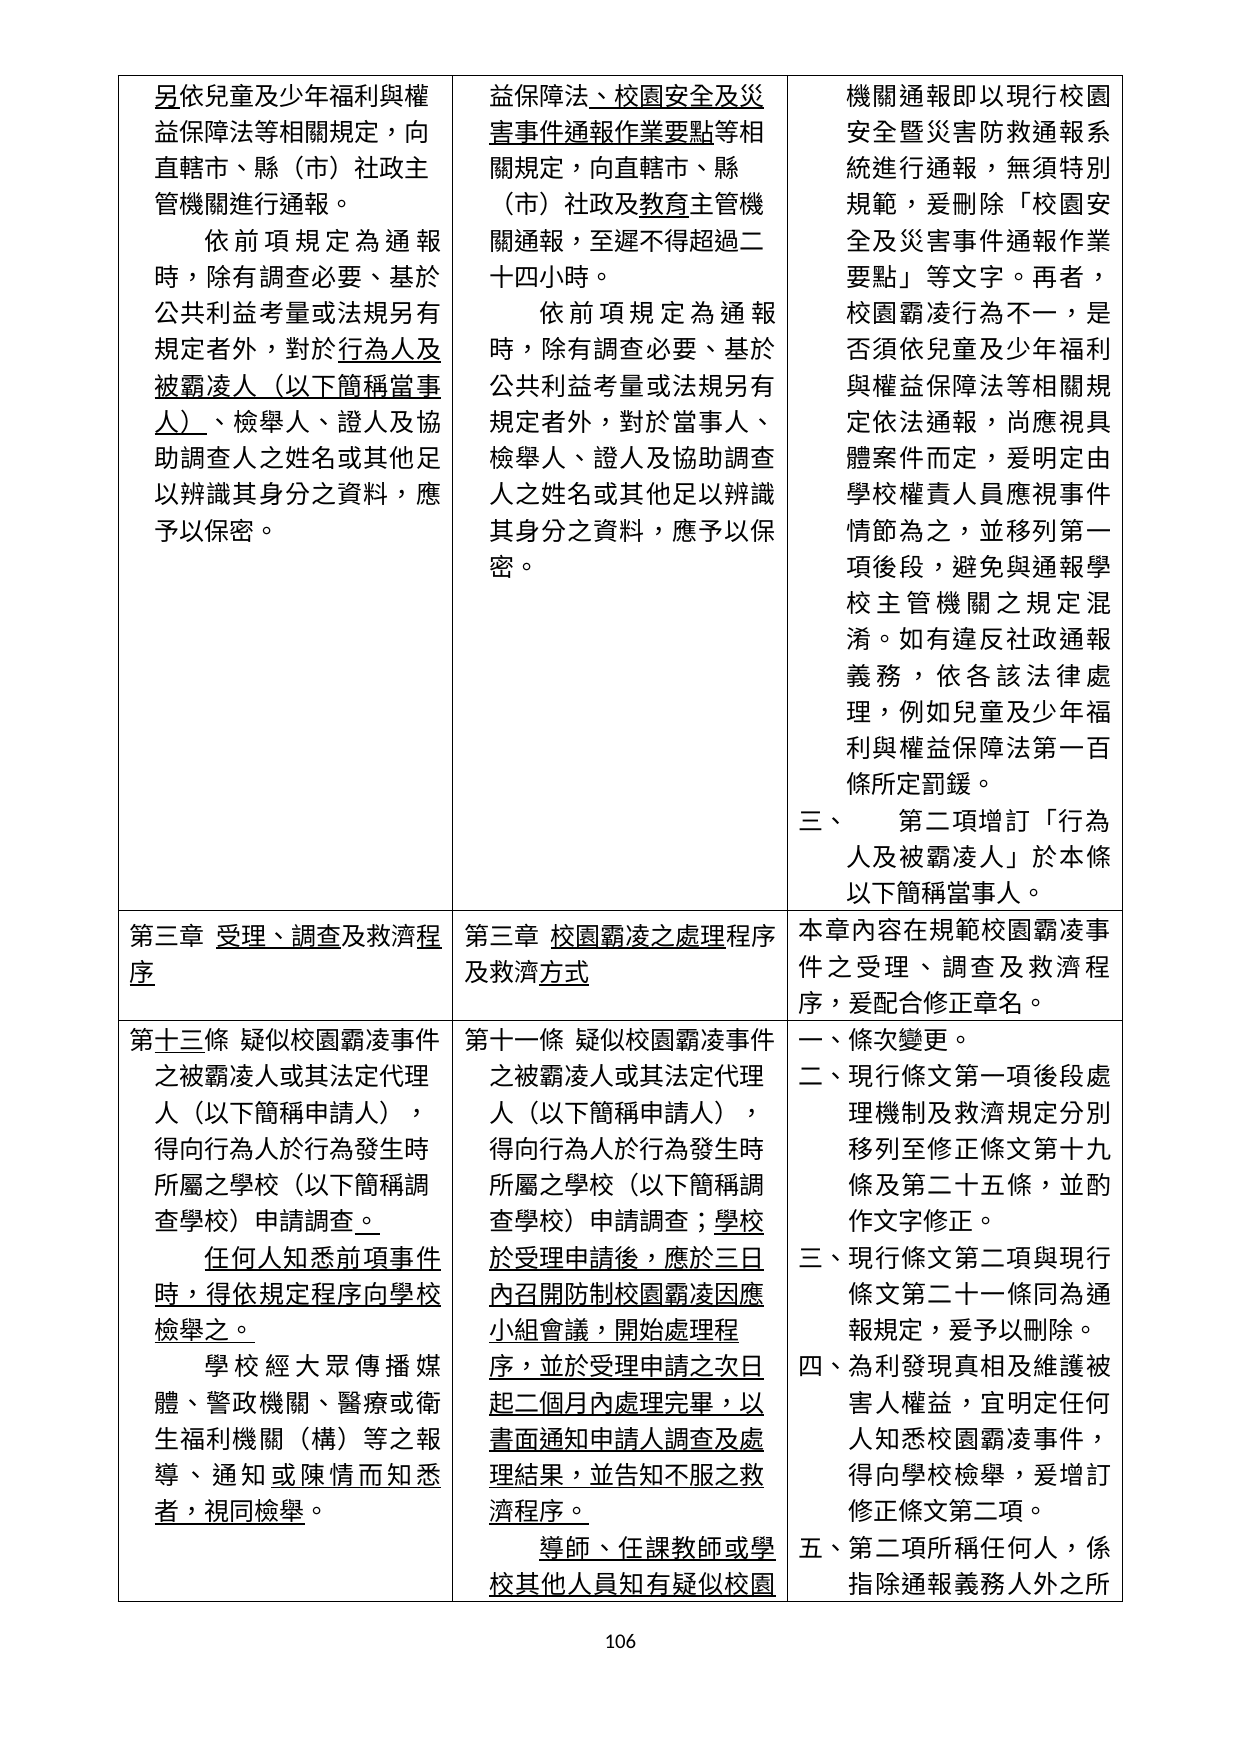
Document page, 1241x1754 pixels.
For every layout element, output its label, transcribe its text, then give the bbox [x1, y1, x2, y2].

table_cell 第三章 校園霸凌之處理程序及救濟方式 [453, 911, 787, 1019]
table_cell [788, 76, 1122, 910]
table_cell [453, 76, 787, 910]
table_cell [453, 1021, 787, 1601]
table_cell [119, 76, 452, 910]
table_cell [788, 1021, 1122, 1601]
table_cell 第三章 受理、調查及救濟程序 [119, 911, 452, 1019]
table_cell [119, 1021, 452, 1601]
table_cell 本章內容在規範校園霸凌事件之受理、調查及救濟程序，爰配合修正章名。 [788, 911, 1122, 1019]
